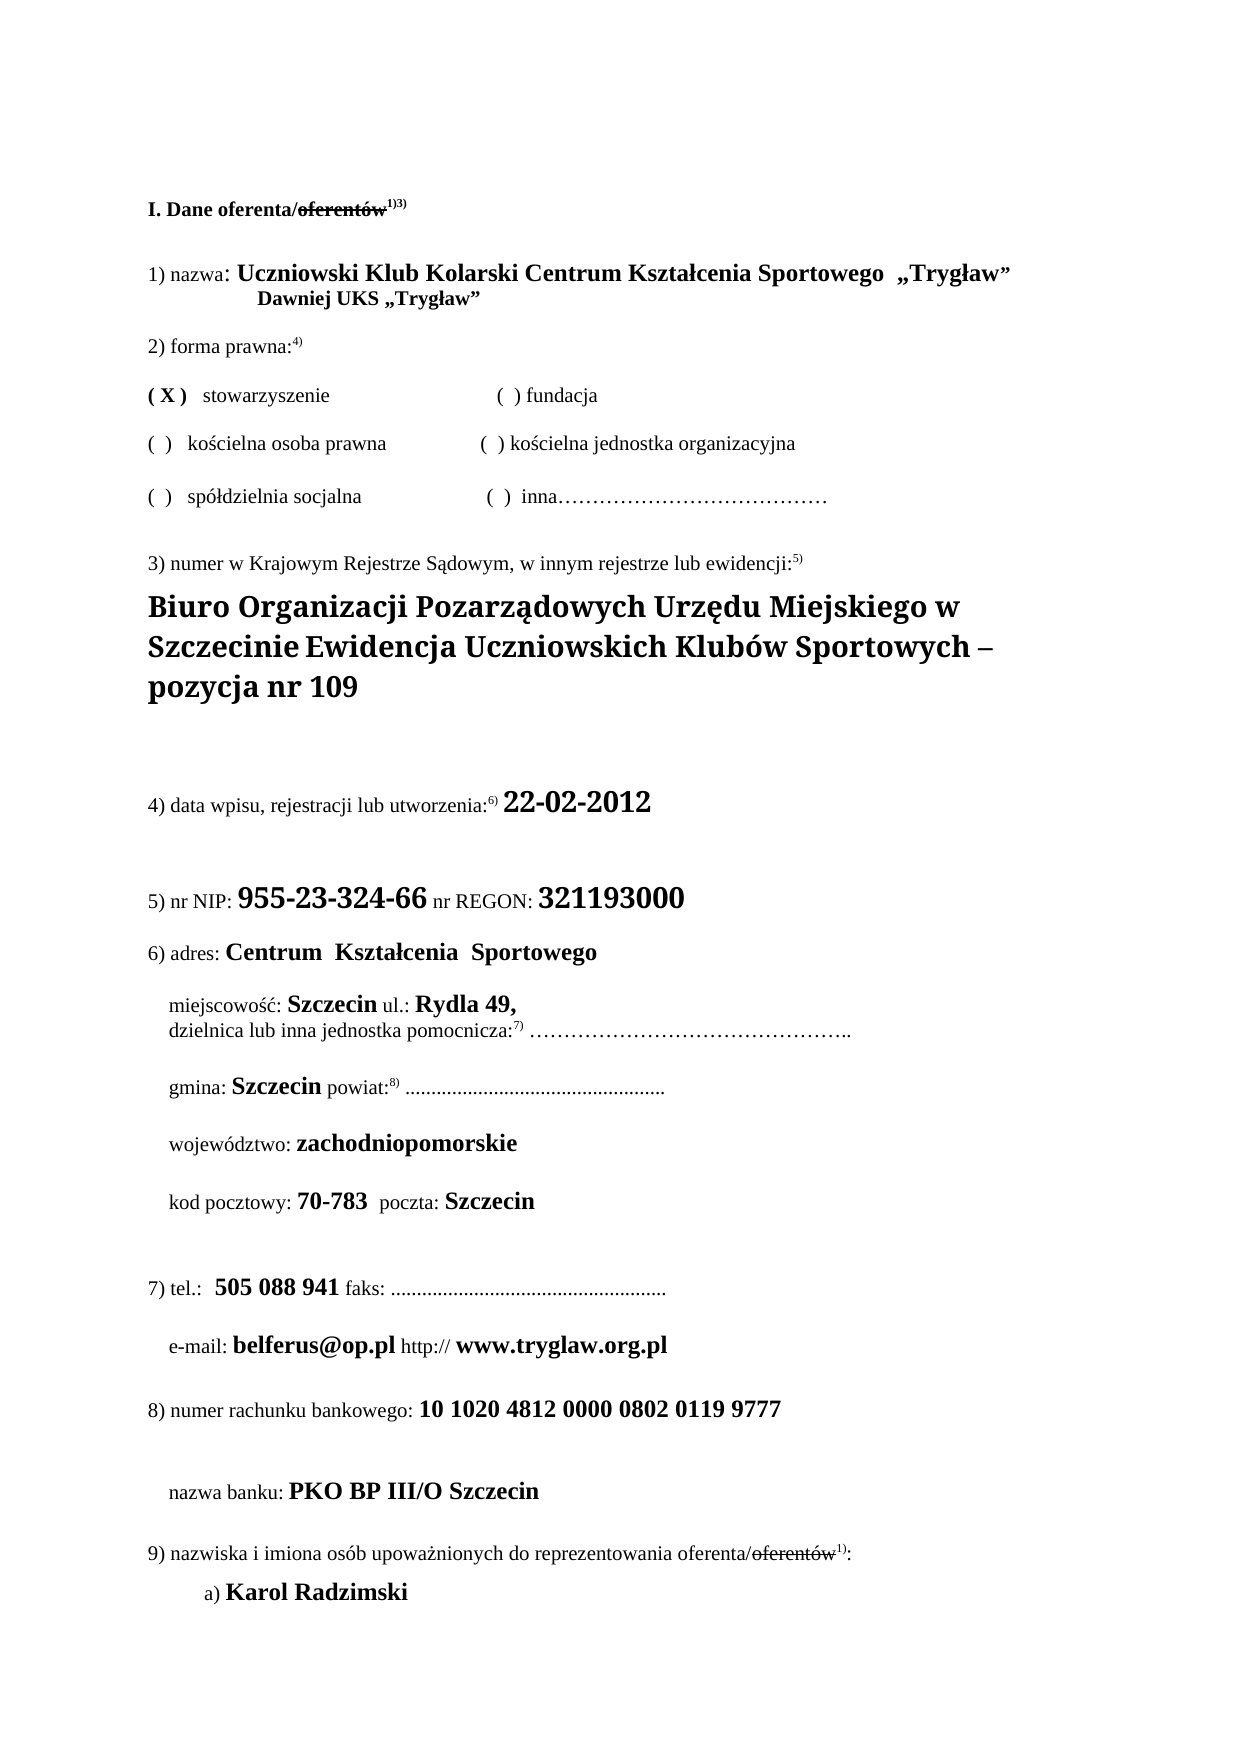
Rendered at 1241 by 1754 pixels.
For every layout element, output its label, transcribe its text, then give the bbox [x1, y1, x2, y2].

text dzielnica lub inna jednostka pomocnicza:7) ……………………………………….. [148, 1018, 1093, 1042]
text miejscowość: Szczecin ul.: Rydla 49, [148, 989, 1093, 1018]
text nazwa banku: PKO BP III/O Szczecin [148, 1476, 1093, 1505]
text ( ) spółdzielnia socjalna ( ) inna………………………………… [148, 483, 1093, 508]
text 5) nr NIP: 955-23-324-66 nr REGON: 321193000 [148, 877, 1093, 917]
text kod pocztowy: 70-783 poczta: Szczecin [148, 1186, 1093, 1215]
text a) Karol Radzimski [204, 1577, 1093, 1606]
text 7) tel.: 505 088 941 faks: ..................................................... [148, 1272, 1093, 1301]
text 9) nazwiska i imiona osób upoważnionych do reprezentowania oferenta/oferentów1): [148, 1541, 1093, 1565]
text Biuro Organizacji Pozarządowych Urzędu Miejskiego w Szczecinie Ewidencja Uczniowskich Klubów Sportowych – pozycja nr 109 [148, 587, 1093, 706]
text 4) data wpisu, rejestracji lub utworzenia:6) 22-02-2012 [148, 782, 1093, 821]
text ( X ) stowarzyszenie ( ) fundacja [148, 383, 1093, 407]
text ( ) kościelna osoba prawna ( ) kościelna jednostka organizacyjna [148, 431, 1093, 455]
text 8) numer rachunku bankowego: 10 1020 4812 0000 0802 0119 9777 [148, 1394, 1093, 1423]
text 2) forma prawna:4) [148, 334, 1093, 358]
text I. Dane oferenta/oferentów1)3) [148, 197, 1093, 221]
text 6) adres: Centrum Kształcenia Sportowego [148, 937, 1093, 965]
text województwo: zachodniopomorskie [148, 1128, 1093, 1157]
text 1) nazwa: Uczniowski Klub Kolarski Centrum Kształcenia Sportowego „Trygław” Dawniej UKS „Trygław” [148, 258, 1093, 310]
text 3) numer w Krajowym Rejestrze Sądowym, w innym rejestrze lub ewidencji:5) [148, 551, 1093, 575]
text e-mail: belferus@op.pl http:// www.tryglaw.org.pl [148, 1330, 1093, 1358]
text gmina: Szczecin powiat:8) .................................................. [148, 1071, 1093, 1100]
